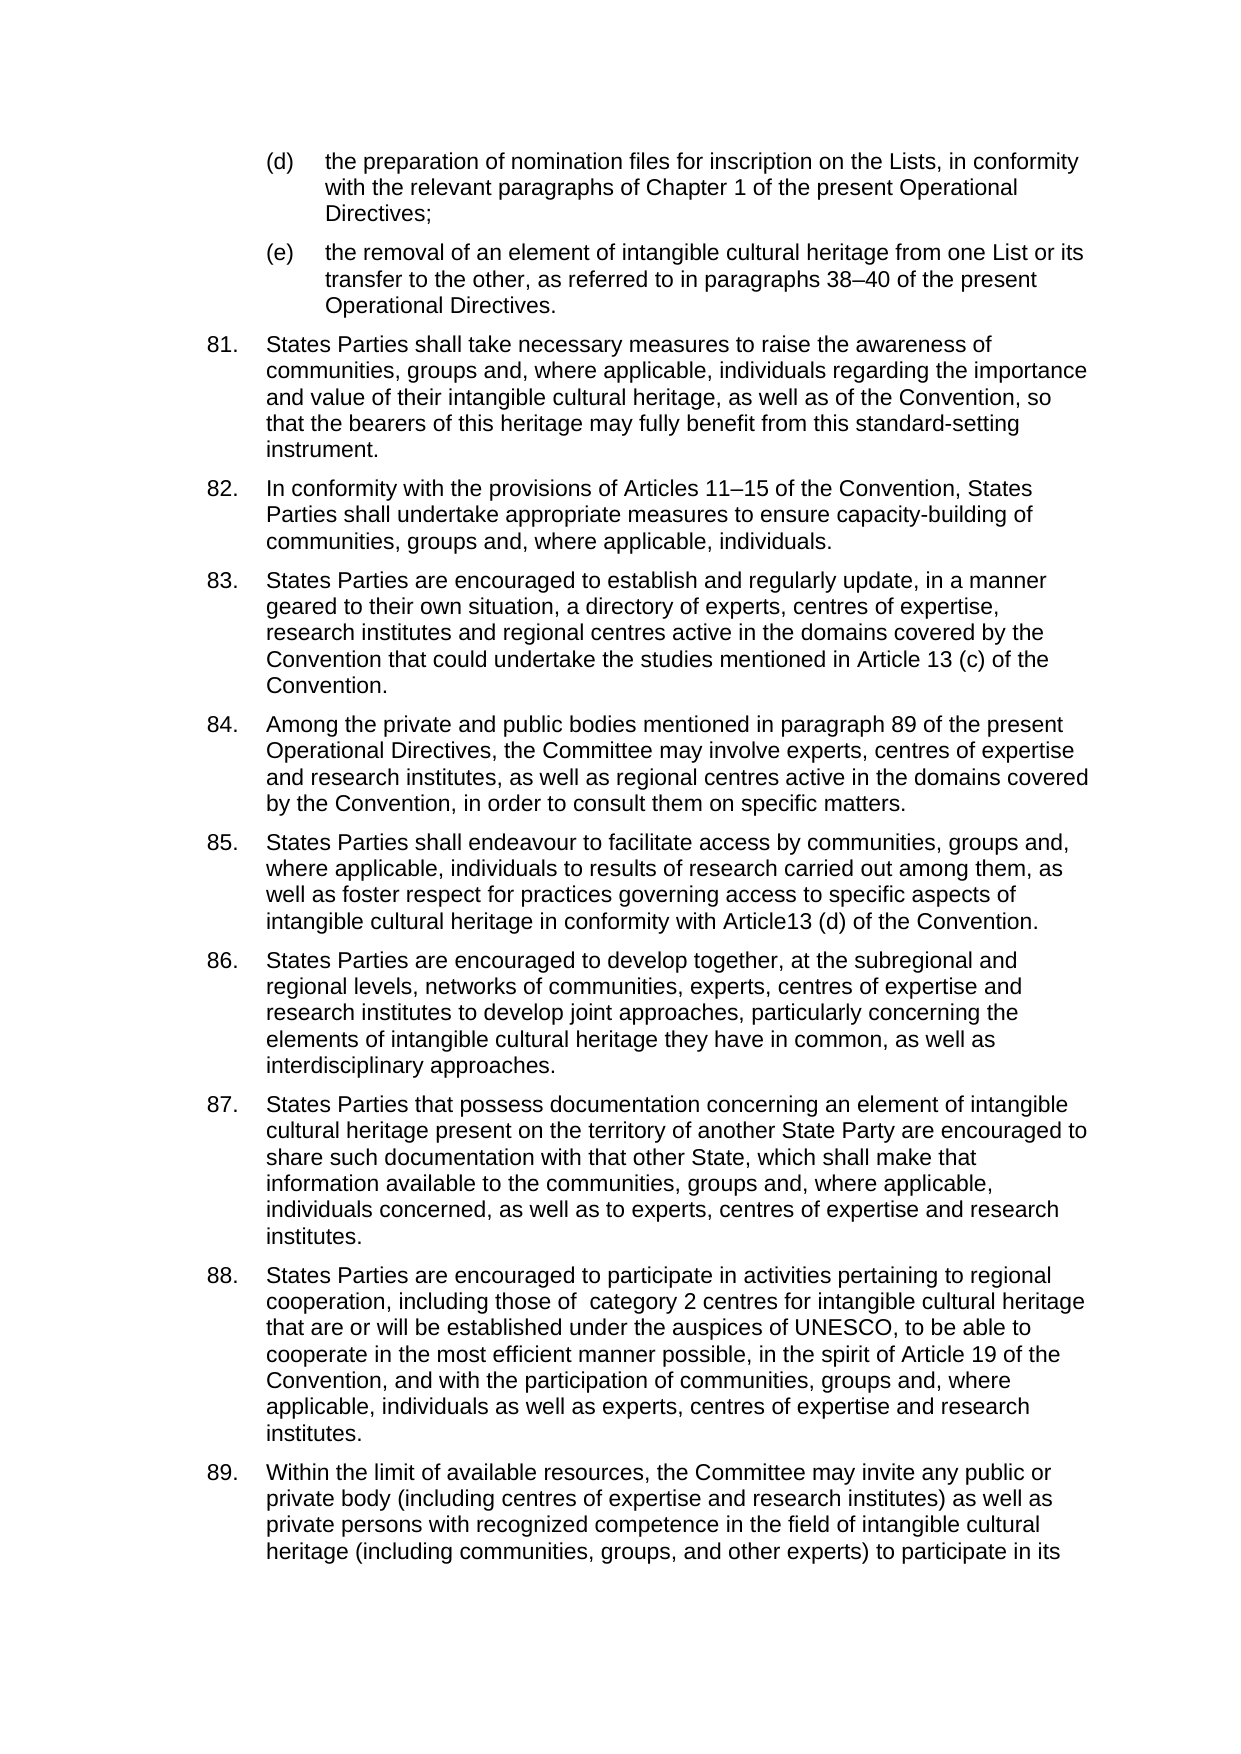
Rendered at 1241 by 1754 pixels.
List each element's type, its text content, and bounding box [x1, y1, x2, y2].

text 86. States Parties are encouraged to develop together, at the subregional and regional levels, networks of communities, experts, centres of expertise and research institutes to develop joint approaches, particularly concerning the elements of intangible cultural heritage they have in common, as well as interdisciplinary approaches. [207, 947, 1093, 1078]
text 85. States Parties shall endeavour to facilitate access by communities, groups and, where applicable, individuals to results of research carried out among them, as well as foster respect for practices governing access to specific aspects of intangible cultural heritage in conformity with Article13 (d) of the Convention. [207, 829, 1093, 934]
text 83. States Parties are encouraged to establish and regularly update, in a manner geared to their own situation, a directory of experts, centres of expertise, research institutes and regional centres active in the domains covered by the Convention that could undertake the studies mentioned in Article 13 (c) of the Convention. [207, 567, 1093, 698]
text 81. States Parties shall take necessary measures to raise the awareness of communities, groups and, where applicable, individuals regarding the importance and value of their intangible cultural heritage, as well as of the Convention, so that the bearers of this heritage may fully benefit from this standard-setting instrument. [207, 331, 1093, 462]
text 87. States Parties that possess documentation concerning an element of intangible cultural heritage present on the territory of another State Party are encouraged to share such documentation with that other State, which shall make that information available to the communities, groups and, where applicable, individuals concerned, as well as to experts, centres of expertise and research institutes. [207, 1091, 1093, 1249]
text 84. Among the private and public bodies mentioned in paragraph 89 of the present Operational Directives, the Committee may involve experts, centres of expertise and research institutes, as well as regional centres active in the domains covered by the Convention, in order to consult them on specific matters. [207, 711, 1093, 816]
text 88. States Parties are encouraged to participate in activities pertaining to regional cooperation, including those of category 2 centres for intangible cultural heritage that are or will be established under the auspices of UNESCO, to be able to cooperate in the most efficient manner possible, in the spirit of Article 19 of the Convention, and with the participation of communities, groups and, where applicable, individuals as well as experts, centres of expertise and research institutes. [207, 1262, 1093, 1446]
text (e) the removal of an element of intangible cultural heritage from one List or its transfer to the other, as referred to in paragraphs 38–40 of the present Operational Directives. [266, 239, 1093, 318]
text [207, 1458, 1093, 1564]
text (d) the preparation of nomination files for inscription on the Lists, in conformity with the relevant paragraphs of Chapter 1 of the present Operational Directives; [266, 148, 1093, 227]
text 82. In conformity with the provisions of Articles 11–15 of the Convention, States Parties shall undertake appropriate measures to ensure capacity-building of communities, groups and, where applicable, individuals. [207, 475, 1093, 554]
